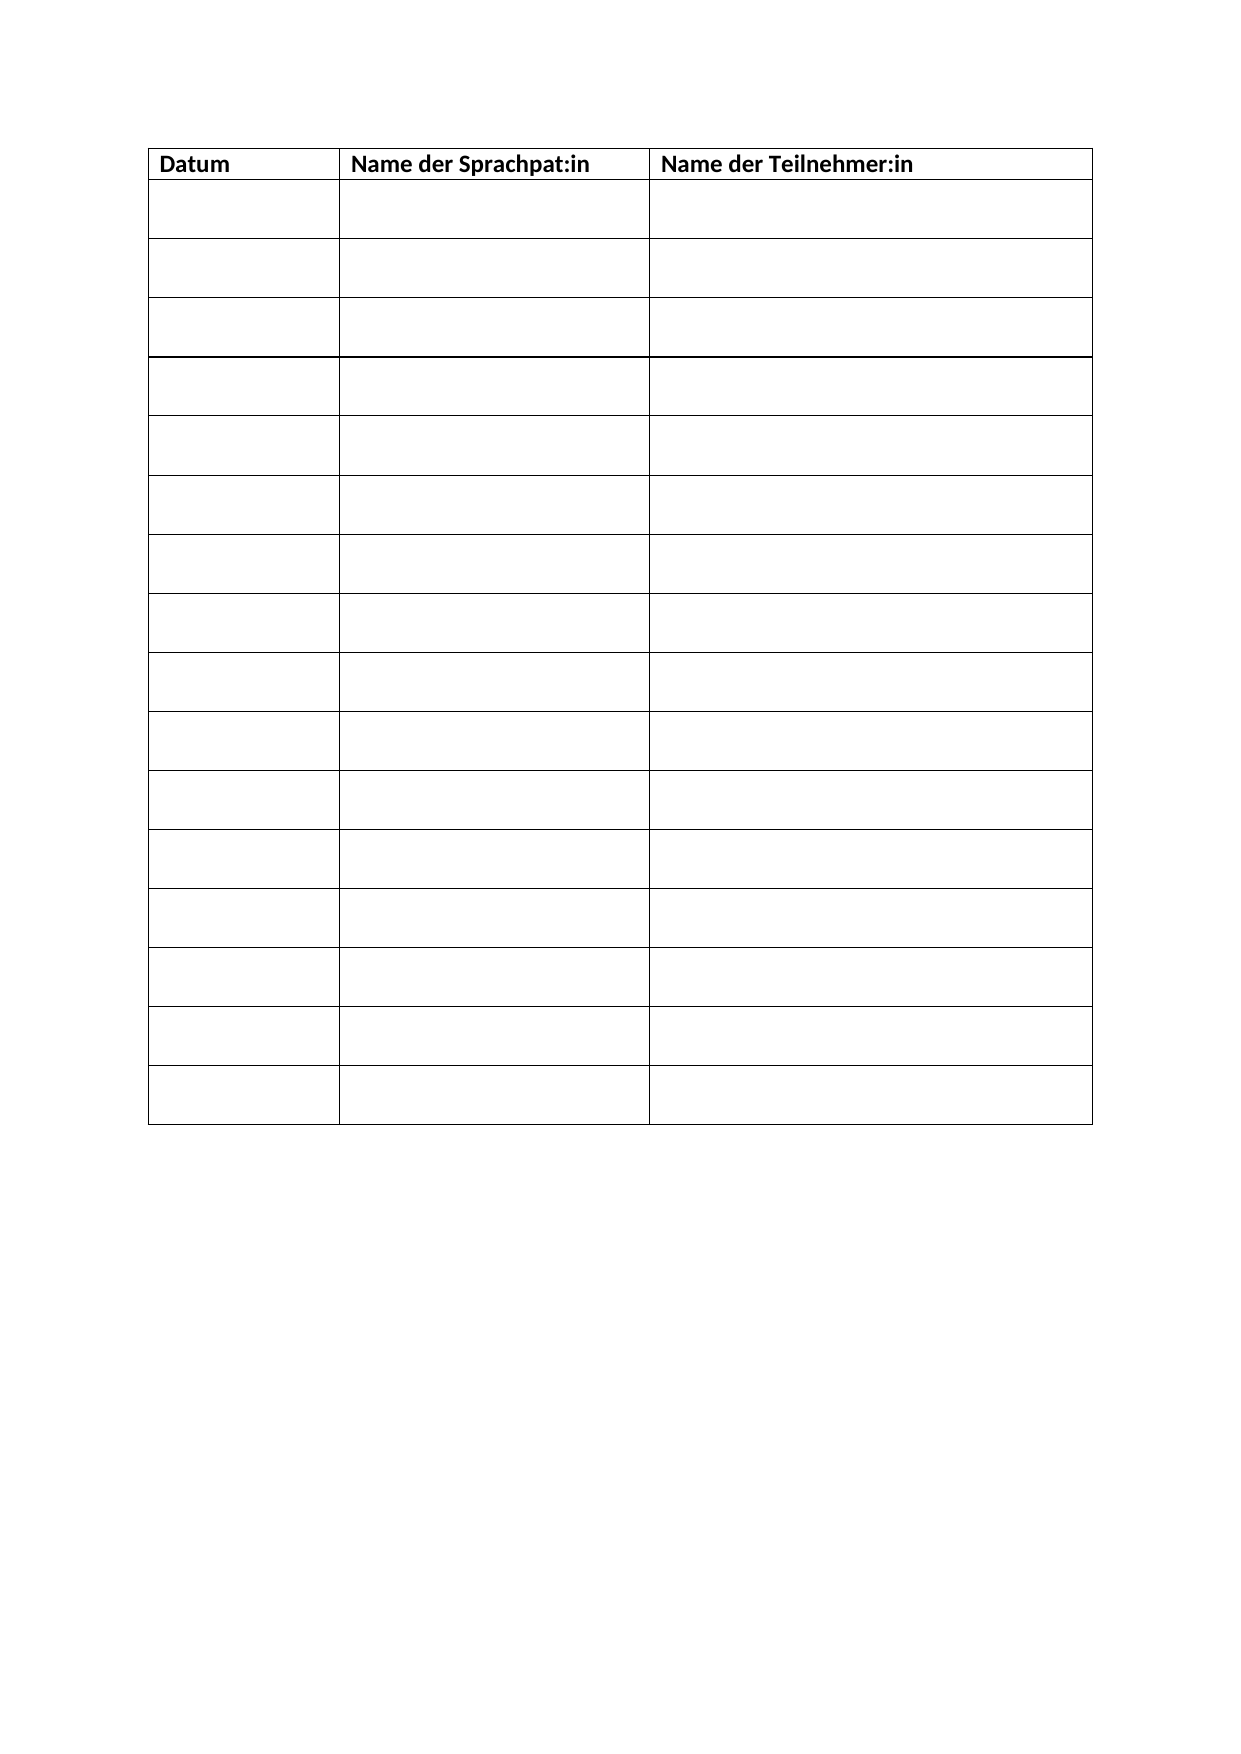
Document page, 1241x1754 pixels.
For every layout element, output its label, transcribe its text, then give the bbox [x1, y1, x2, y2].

table_cell [149, 1066, 339, 1124]
table_cell [650, 830, 1092, 888]
table_cell [650, 298, 1092, 356]
table_header Name der Teilnehmer:in [650, 149, 1092, 179]
table_cell [340, 1007, 649, 1065]
table_cell [340, 889, 649, 947]
table_cell [149, 358, 339, 415]
table_cell [650, 476, 1092, 533]
table_cell [149, 712, 339, 770]
table_cell [650, 239, 1092, 297]
table_cell [149, 535, 339, 593]
table_cell [149, 298, 339, 356]
table_cell [340, 948, 649, 1006]
table_cell [340, 712, 649, 770]
table_cell [340, 416, 649, 474]
table_cell [340, 239, 649, 297]
table_cell [650, 712, 1092, 770]
table_header Name der Sprachpat:in [340, 149, 649, 179]
table_cell [650, 889, 1092, 947]
table_cell [149, 416, 339, 474]
table_cell [650, 1007, 1092, 1065]
table_cell [650, 653, 1092, 711]
table_cell [340, 1066, 649, 1124]
table_cell [340, 358, 649, 415]
table_cell [149, 948, 339, 1006]
table_cell [650, 1066, 1092, 1124]
table_cell [340, 830, 649, 888]
table_cell [149, 1007, 339, 1065]
table_cell [650, 180, 1092, 238]
table_cell [340, 298, 649, 356]
table_cell [149, 889, 339, 947]
table_cell [340, 535, 649, 593]
table_cell [650, 594, 1092, 652]
table_cell [149, 239, 339, 297]
table_cell [340, 594, 649, 652]
table_cell [340, 180, 649, 238]
table_cell [650, 535, 1092, 593]
table_cell [149, 771, 339, 829]
table_cell [340, 771, 649, 829]
table_header Datum [149, 149, 339, 179]
table_cell [149, 830, 339, 888]
table_cell [650, 771, 1092, 829]
table_cell [650, 416, 1092, 474]
table_cell [650, 948, 1092, 1006]
table_cell [650, 358, 1092, 415]
table_cell [340, 476, 649, 533]
table_cell [149, 653, 339, 711]
table_cell [149, 594, 339, 652]
table_cell [340, 653, 649, 711]
table_cell [149, 180, 339, 238]
table_cell [149, 476, 339, 533]
